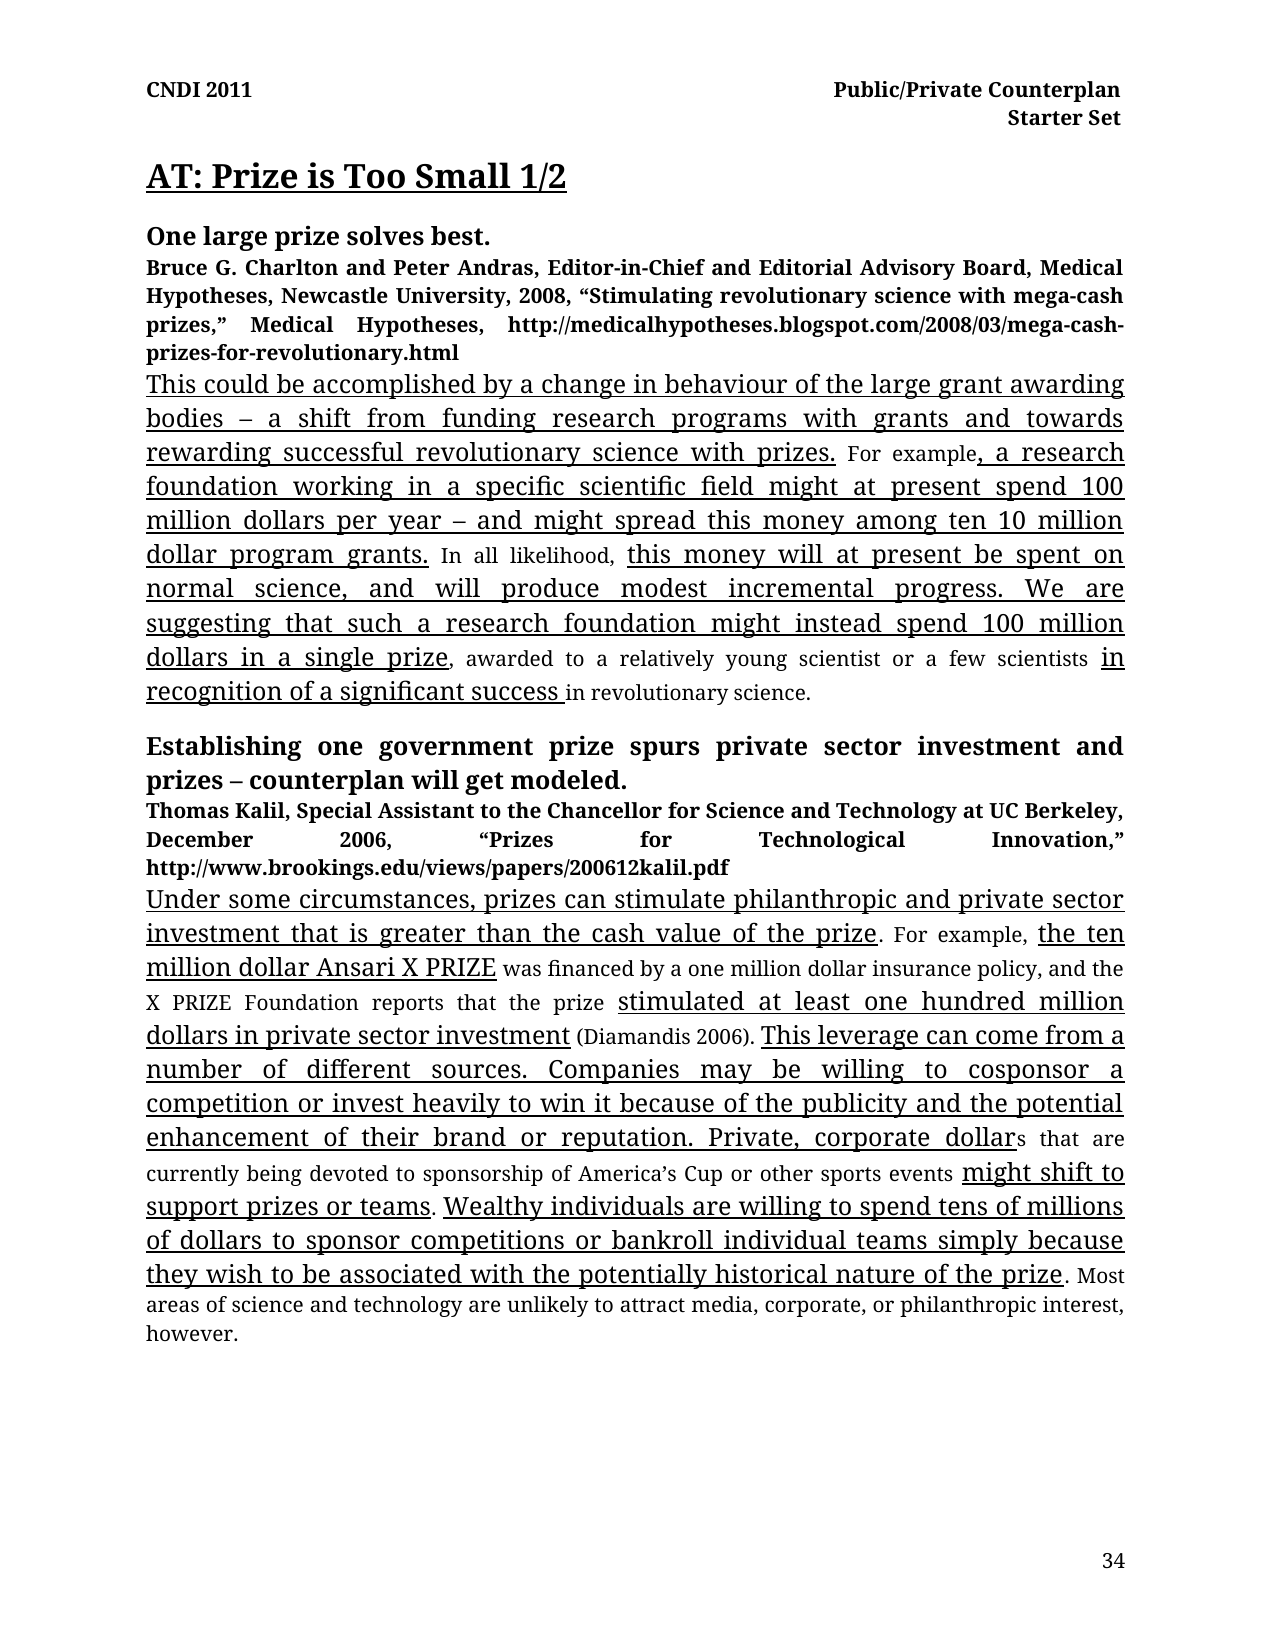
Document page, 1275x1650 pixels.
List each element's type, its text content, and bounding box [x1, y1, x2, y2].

text Thomas Kalil, Special Assistant to the Chancellor for Science and Technology at UC Berkeley, December 2006, “Prizes for Technological Innovation,” http://www.brookings.edu/views/papers/200612kalil.pdf [146, 796, 1125, 882]
text Bruce G. Charlton and Peter Andras, Editor-in-Chief and Editorial Advisory Board, Medical Hypotheses, Newcastle University, 2008, “Stimulating revolutionary science with mega-cash prizes,” Medical Hypotheses, http://medicalhypotheses.blogspot.com/2008/03/mega-cash-prizes-for-revolutionary.html [146, 253, 1125, 367]
text This could be accomplished by a change in behaviour of the large grant awarding bodies – a shift from funding research programs with grants and towards rewarding successful revolutionary science with prizes. For example, a research foundation working in a specific scientific field might at present spend 100 million dollars per year – and might spread this money among ten 10 million dollar program grants. In all likelihood, this money will at present be spent on normal science, and will produce modest incremental progress. We are suggesting that such a research foundation might instead spend 100 million dollars in a single prize, awarded to a relatively young scientist or a few scientists in recognition of a significant success in revolutionary science. [146, 397, 1125, 498]
subtitle AT: Prize is Too Small 1/2 [146, 153, 1125, 198]
subtitle One large prize solves best. [146, 219, 1125, 253]
text Under some circumstances, prizes can stimulate philanthropic and private sector investment that is greater than the cash value of the prize. For example, the ten million dollar Ansari X PRIZE was financed by a one million dollar insurance policy, and the X PRIZE Foundation reports that the prize stimulated at least one hundred million dollars in private sector investment (Diamandis 2006). This leverage can come from a number of different sources. Companies may be willing to cosponsor a competition or invest heavily to win it because of the publicity and the potential enhancement of their brand or reputation. Private, corporate dollars that are currently being devoted to sponsorship of America’s Cup or other sports events might shift to support prizes or teams. Wealthy individuals are willing to spend tens of millions of dollars to sponsor competitions or bankroll individual teams simply because they wish to be associated with the potentially historical nature of the prize. Most areas of science and technology are unlikely to attract media, corporate, or philanthropic interest, however. [146, 912, 1125, 1081]
text This could be accomplished by a change in behaviour of the large grant awarding bodies – a shift from funding research programs with grants and towards rewarding successful revolutionary science with prizes. For example, a research foundation working in a specific scientific field might at present spend 100 million dollars per year – and might spread this money among ten 10 million dollar program grants. In all likelihood, this money will at present be spent on normal science, and will produce modest incremental progress. We are suggesting that such a research foundation might instead spend 100 million dollars in a single prize, awarded to a relatively young scientist or a few scientists in recognition of a significant success in revolutionary science. [146, 636, 1125, 707]
text This could be accomplished by a change in behaviour of the large grant awarding bodies – a shift from funding research programs with grants and towards rewarding successful revolutionary science with prizes. For example, a research foundation working in a specific scientific field might at present spend 100 million dollars per year – and might spread this money among ten 10 million dollar program grants. In all likelihood, this money will at present be spent on normal science, and will produce modest incremental progress. We are suggesting that such a research foundation might instead spend 100 million dollars in a single prize, awarded to a relatively young scientist or a few scientists in recognition of a significant success in revolutionary science. [146, 500, 1125, 600]
text Under some circumstances, prizes can stimulate philanthropic and private sector investment that is greater than the cash value of the prize. For example, the ten million dollar Ansari X PRIZE was financed by a one million dollar insurance policy, and the X PRIZE Foundation reports that the prize stimulated at least one hundred million dollars in private sector investment (Diamandis 2006). This leverage can come from a number of different sources. Companies may be willing to cosponsor a competition or invest heavily to win it because of the publicity and the potential enhancement of their brand or reputation. Private, corporate dollars that are currently being devoted to sponsorship of America’s Cup or other sports events might shift to support prizes or teams. Wealthy individuals are willing to spend tens of millions of dollars to sponsor competitions or bankroll individual teams simply because they wish to be associated with the potentially historical nature of the prize. Most areas of science and technology are unlikely to attract media, corporate, or philanthropic interest, however. [146, 1253, 1125, 1347]
text Under some circumstances, prizes can stimulate philanthropic and private sector investment that is greater than the cash value of the prize. For example, the ten million dollar Ansari X PRIZE was financed by a one million dollar insurance policy, and the X PRIZE Foundation reports that the prize stimulated at least one hundred million dollars in private sector investment (Diamandis 2006). This leverage can come from a number of different sources. Companies may be willing to cosponsor a competition or invest heavily to win it because of the publicity and the potential enhancement of their brand or reputation. Private, corporate dollars that are currently being devoted to sponsorship of America’s Cup or other sports events might shift to support prizes or teams. Wealthy individuals are willing to spend tens of millions of dollars to sponsor competitions or bankroll individual teams simply because they wish to be associated with the potentially historical nature of the prize. Most areas of science and technology are unlikely to attract media, corporate, or philanthropic interest, however. [146, 1083, 1125, 1251]
subtitle Establishing one government prize spurs private sector investment and prizes – counterplan will get modeled. [146, 728, 1125, 796]
